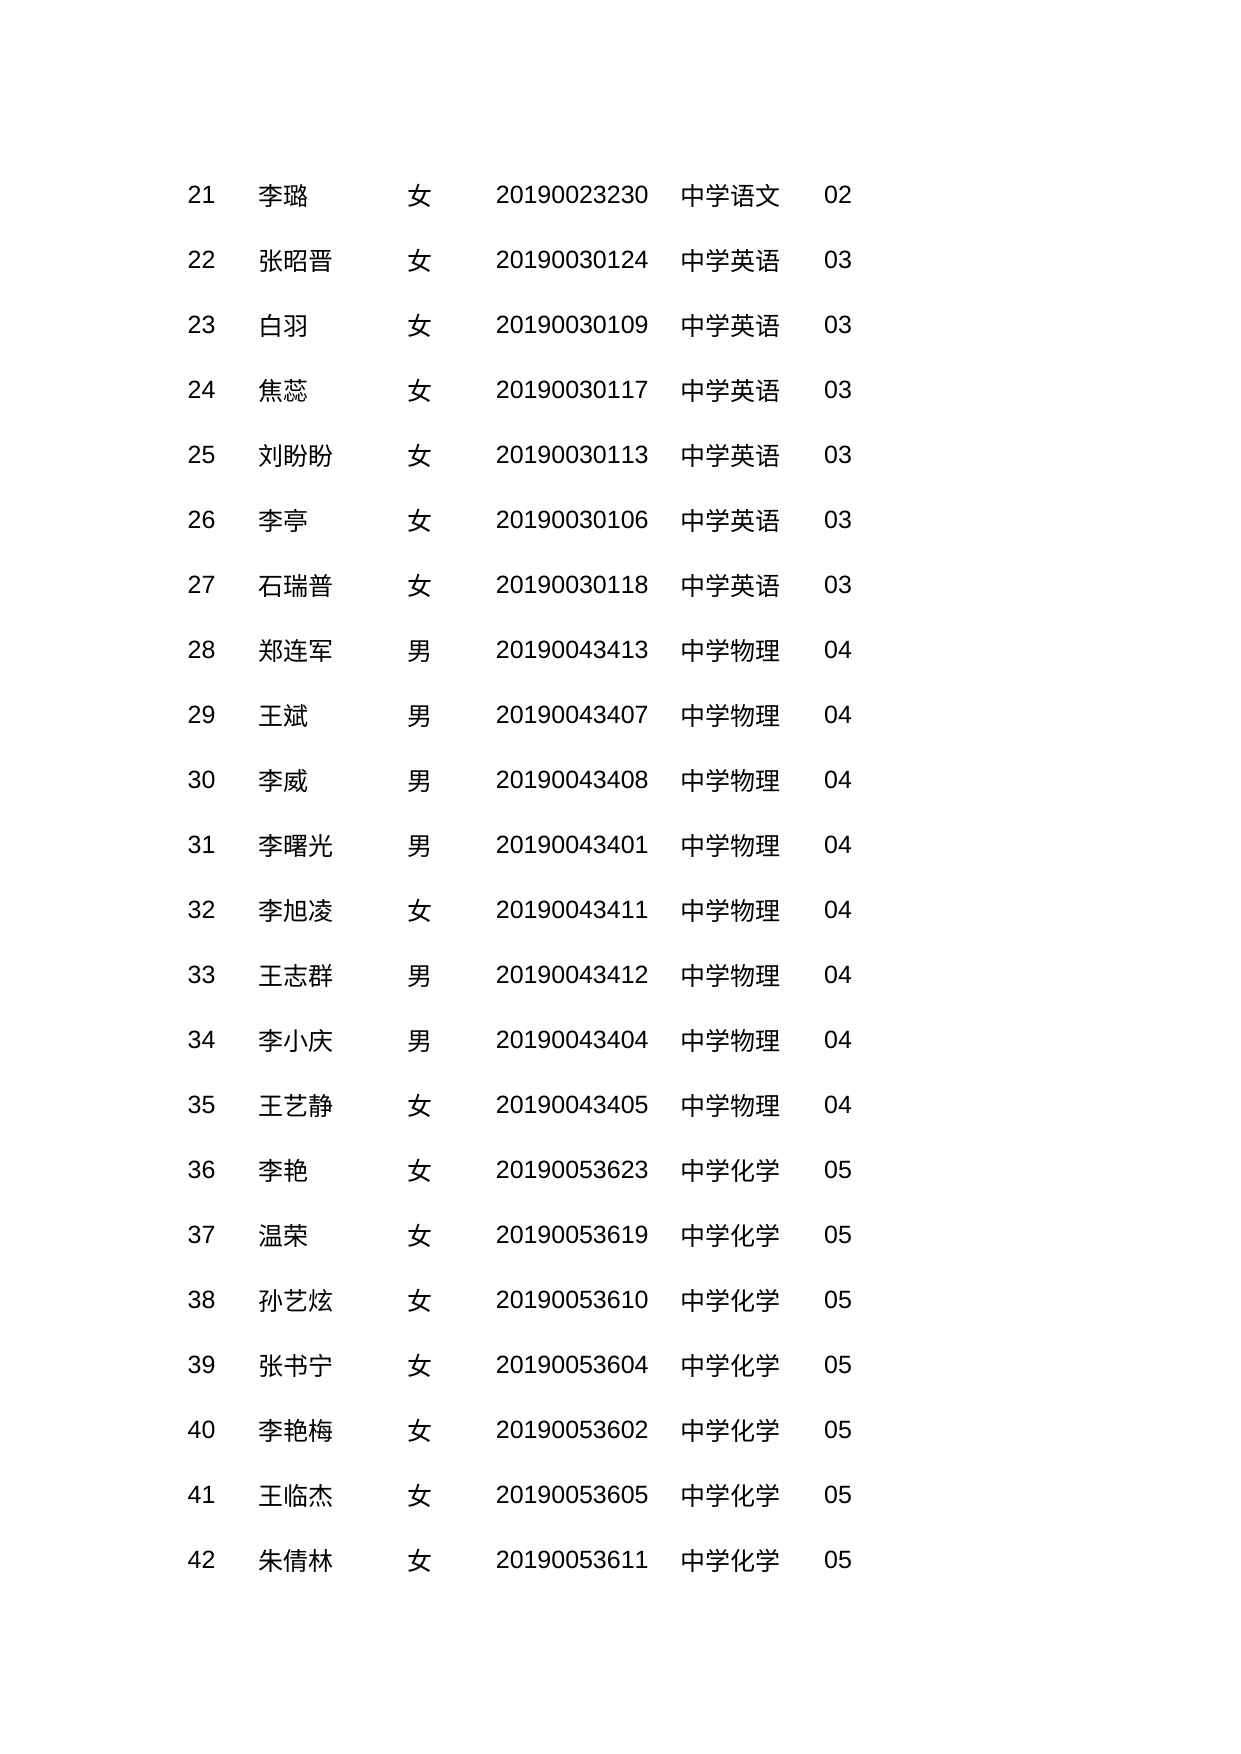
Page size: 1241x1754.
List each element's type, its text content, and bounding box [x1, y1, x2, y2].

table_cell 中学物理 [681, 1007, 824, 1072]
table_cell 20190030124 [496, 227, 681, 292]
table_cell 王临杰 [259, 1462, 407, 1527]
table_cell 03 [824, 227, 952, 292]
table_cell 李璐 [259, 162, 407, 227]
table_cell 男 [407, 617, 496, 682]
table_cell 李小庆 [259, 1007, 407, 1072]
table_cell 焦蕊 [259, 357, 407, 422]
table_cell 女 [407, 162, 496, 227]
table_cell 20190030106 [496, 487, 681, 552]
table_cell 女 [407, 487, 496, 552]
table_cell 32 [188, 877, 258, 942]
table_cell 中学物理 [681, 1072, 824, 1137]
table_cell 朱倩林 [259, 1527, 407, 1592]
table_cell 李旭凌 [259, 877, 407, 942]
table_cell 女 [407, 1527, 496, 1592]
table_cell 02 [824, 162, 952, 227]
table_cell 04 [824, 812, 952, 877]
table_cell 20190053611 [496, 1527, 681, 1592]
table_cell 中学语文 [681, 162, 824, 227]
table_cell 38 [188, 1267, 258, 1332]
table_cell 26 [188, 487, 258, 552]
table_cell 33 [188, 942, 258, 1007]
table_cell 中学化学 [681, 1462, 824, 1527]
table_cell 29 [188, 682, 258, 747]
table_cell 20190043411 [496, 877, 681, 942]
table_cell 中学物理 [681, 682, 824, 747]
table_cell 04 [824, 747, 952, 812]
table_cell 05 [824, 1462, 952, 1527]
table_cell 女 [407, 292, 496, 357]
table_cell 22 [188, 227, 258, 292]
table_cell 李威 [259, 747, 407, 812]
table_cell 孙艺炫 [259, 1267, 407, 1332]
table_cell 中学化学 [681, 1267, 824, 1332]
table_cell 王艺静 [259, 1072, 407, 1137]
table_cell 20190043405 [496, 1072, 681, 1137]
table_cell 04 [824, 1072, 952, 1137]
table_cell 04 [824, 877, 952, 942]
table_cell 21 [188, 162, 258, 227]
table_cell 王斌 [259, 682, 407, 747]
table_cell 30 [188, 747, 258, 812]
table_cell 04 [824, 682, 952, 747]
table_cell 20190023230 [496, 162, 681, 227]
table_cell 中学物理 [681, 942, 824, 1007]
table_cell 中学英语 [681, 422, 824, 487]
table_cell 中学物理 [681, 877, 824, 942]
table_cell 25 [188, 422, 258, 487]
table_cell 36 [188, 1137, 258, 1202]
table_cell 39 [188, 1332, 258, 1397]
table_cell 中学物理 [681, 617, 824, 682]
table_cell 中学化学 [681, 1527, 824, 1592]
table_cell 男 [407, 682, 496, 747]
table_cell 张昭晋 [259, 227, 407, 292]
table_cell 张书宁 [259, 1332, 407, 1397]
table_cell 20190030118 [496, 552, 681, 617]
table_cell 35 [188, 1072, 258, 1137]
table_cell 女 [407, 422, 496, 487]
table_cell 20190043408 [496, 747, 681, 812]
table_cell 20190053610 [496, 1267, 681, 1332]
table_cell 刘盼盼 [259, 422, 407, 487]
table_cell 24 [188, 357, 258, 422]
table_cell 34 [188, 1007, 258, 1072]
table_cell 男 [407, 1007, 496, 1072]
table_cell 中学英语 [681, 552, 824, 617]
table_cell 20190053605 [496, 1462, 681, 1527]
table_cell 03 [824, 292, 952, 357]
table_cell 05 [824, 1332, 952, 1397]
table_cell 20190053602 [496, 1397, 681, 1462]
table_cell 05 [824, 1202, 952, 1267]
table_cell 28 [188, 617, 258, 682]
table_cell 中学物理 [681, 812, 824, 877]
table_cell 中学英语 [681, 487, 824, 552]
table_cell 白羽 [259, 292, 407, 357]
table_cell 石瑞普 [259, 552, 407, 617]
table_cell 03 [824, 422, 952, 487]
table_cell 女 [407, 357, 496, 422]
table_cell 女 [407, 1072, 496, 1137]
table_cell 41 [188, 1462, 258, 1527]
table_cell 03 [824, 552, 952, 617]
table_cell 20190043412 [496, 942, 681, 1007]
table_cell 中学化学 [681, 1202, 824, 1267]
table_cell 中学英语 [681, 357, 824, 422]
table_cell 中学英语 [681, 227, 824, 292]
table_cell 女 [407, 1332, 496, 1397]
table_cell 04 [824, 1007, 952, 1072]
table_cell 05 [824, 1137, 952, 1202]
table_cell 男 [407, 942, 496, 1007]
table_cell 05 [824, 1527, 952, 1592]
table_cell 20190053623 [496, 1137, 681, 1202]
table_cell 李曙光 [259, 812, 407, 877]
table_cell 20190053604 [496, 1332, 681, 1397]
table_cell 女 [407, 1397, 496, 1462]
table_cell 李艳梅 [259, 1397, 407, 1462]
table_cell 女 [407, 227, 496, 292]
table_cell 20190030113 [496, 422, 681, 487]
table_cell 女 [407, 1462, 496, 1527]
table_cell 04 [824, 617, 952, 682]
table_cell 31 [188, 812, 258, 877]
table_cell 27 [188, 552, 258, 617]
table_cell 05 [824, 1397, 952, 1462]
table_cell 女 [407, 877, 496, 942]
table_cell 女 [407, 1267, 496, 1332]
table_cell 温荣 [259, 1202, 407, 1267]
table_cell 中学物理 [681, 747, 824, 812]
table_cell 郑连军 [259, 617, 407, 682]
table_cell 20190043407 [496, 682, 681, 747]
table_cell 42 [188, 1527, 258, 1592]
table_cell 37 [188, 1202, 258, 1267]
table_cell 女 [407, 552, 496, 617]
table_cell 03 [824, 357, 952, 422]
table_cell 王志群 [259, 942, 407, 1007]
table_cell 23 [188, 292, 258, 357]
table_cell 中学化学 [681, 1397, 824, 1462]
table_cell 20190053619 [496, 1202, 681, 1267]
table_cell 男 [407, 812, 496, 877]
table_cell 20190043404 [496, 1007, 681, 1072]
table_cell 05 [824, 1267, 952, 1332]
table_cell 李亭 [259, 487, 407, 552]
table_cell 中学英语 [681, 292, 824, 357]
table_cell 中学化学 [681, 1332, 824, 1397]
table_cell 男 [407, 747, 496, 812]
table_cell 03 [824, 487, 952, 552]
table_cell 女 [407, 1137, 496, 1202]
table_cell 李艳 [259, 1137, 407, 1202]
table_cell 04 [824, 942, 952, 1007]
table_cell 20190043401 [496, 812, 681, 877]
table_cell 20190043413 [496, 617, 681, 682]
table_cell 女 [407, 1202, 496, 1267]
table_cell 20190030109 [496, 292, 681, 357]
table_cell 中学化学 [681, 1137, 824, 1202]
table_cell 40 [188, 1397, 258, 1462]
table_cell 20190030117 [496, 357, 681, 422]
